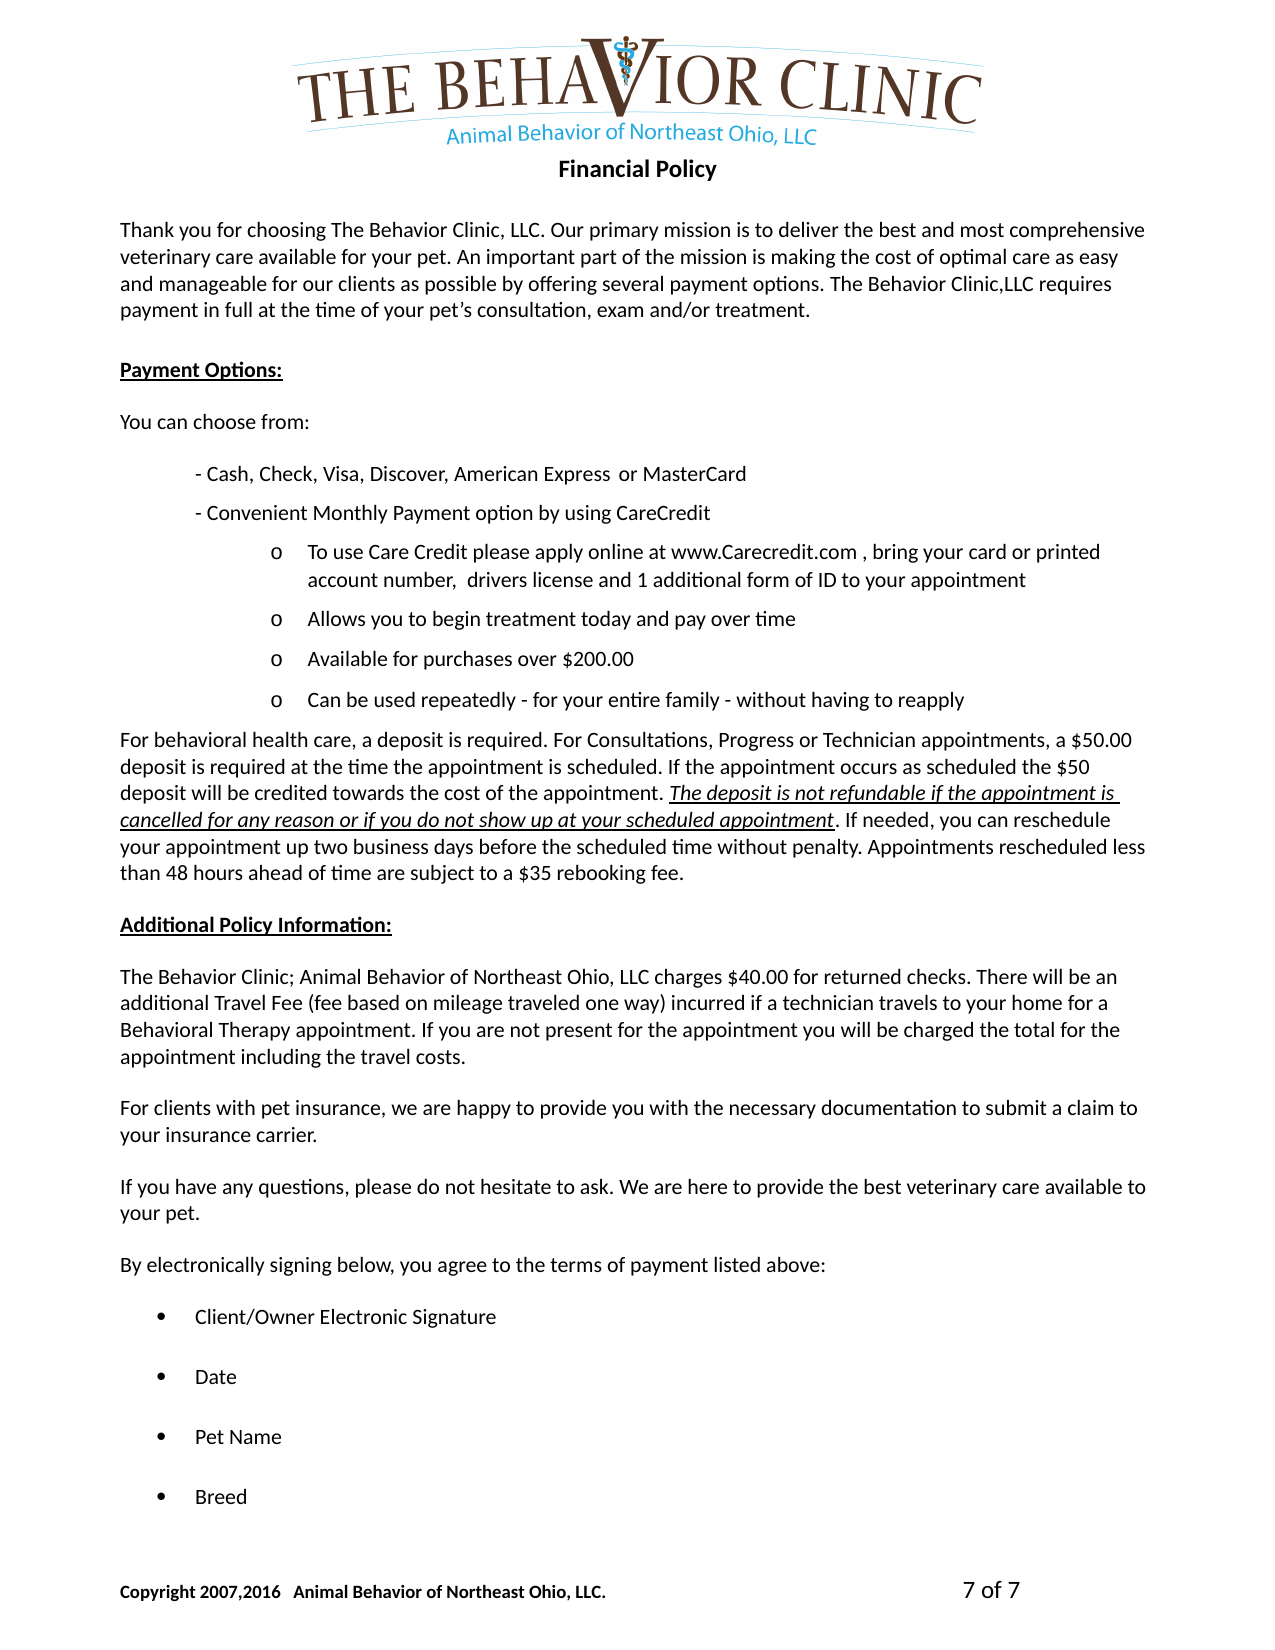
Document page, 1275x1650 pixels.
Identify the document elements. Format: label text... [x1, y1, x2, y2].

text You can choose from: [120, 408, 1155, 435]
text Additional Policy Information: [120, 911, 1155, 938]
text By electronically signing below, you agree to the terms of payment listed above: [120, 1251, 1155, 1278]
text Thank you for choosing The Behavior Clinic, LLC. Our primary mission is to deliver the best and most comprehensive veterinary care available for your pet. An important part of the mission is making the cost of optimal care as easy and manageable for our clients as possible by offering several payment options. The Behavior Clinic,LLC requires payment in full at the time of your pet’s consultation, exam and/or treatment. [120, 217, 1155, 323]
text Payment Options: [120, 357, 1155, 383]
text - Cash, Check, Visa, Discover, American Express or MasterCard [120, 460, 1155, 487]
list Client/Owner Electronic Signature [157, 1303, 1155, 1329]
picture [290, 30, 985, 153]
list Allows you to begin treatment today and pay over time [270, 605, 1155, 633]
text For clients with pet insurance, we are happy to provide you with the necessary documentation to submit a claim to your insurance carrier. [120, 1094, 1155, 1148]
text - Convenient Monthly Payment option by using CareCredit [195, 499, 1155, 526]
list Date [157, 1363, 1155, 1389]
text The Behavior Clinic; Animal Behavior of Northeast Ohio, LLC charges $40.00 for returned checks. There will be an additional Travel Fee (fee based on mileage traveled one way) incurred if a technician travels to your home for a Behavioral Therapy appointment. If you are not present for the appointment you will be charged the total for the appointment including the travel costs. [120, 963, 1155, 1069]
list Available for purchases over $200.00 [270, 646, 1155, 673]
text If you have any questions, please do not hesitate to ask. We are here to provide the best veterinary care available to your pet. [120, 1173, 1155, 1226]
list To use Care Credit please apply online at www.Carecredit.com , bring your card or printed account number, drivers license and 1 additional form of ID to your appointment [270, 538, 1155, 593]
text Financial Policy [120, 153, 1155, 183]
list Can be used repeatedly - for your entire family - without having to reapply [270, 686, 1155, 714]
list Pet Name [157, 1423, 1155, 1449]
list Breed [157, 1483, 1155, 1509]
text For behavioral health care, a deposit is required. For Consultations, Progress or Technician appointments, a $50.00 deposit is required at the time the appointment is scheduled. If the appointment occurs as scheduled the $50 deposit will be credited towards the cost of the appointment. The deposit is not refundable if the appointment is cancelled for any reason or if you do not show up at your scheduled appointment. If needed, you can reschedule your appointment up two business days before the scheduled time without penalty. Appointments rescheduled less than 48 hours ahead of time are subject to a $35 rebooking fee. [120, 726, 1155, 886]
